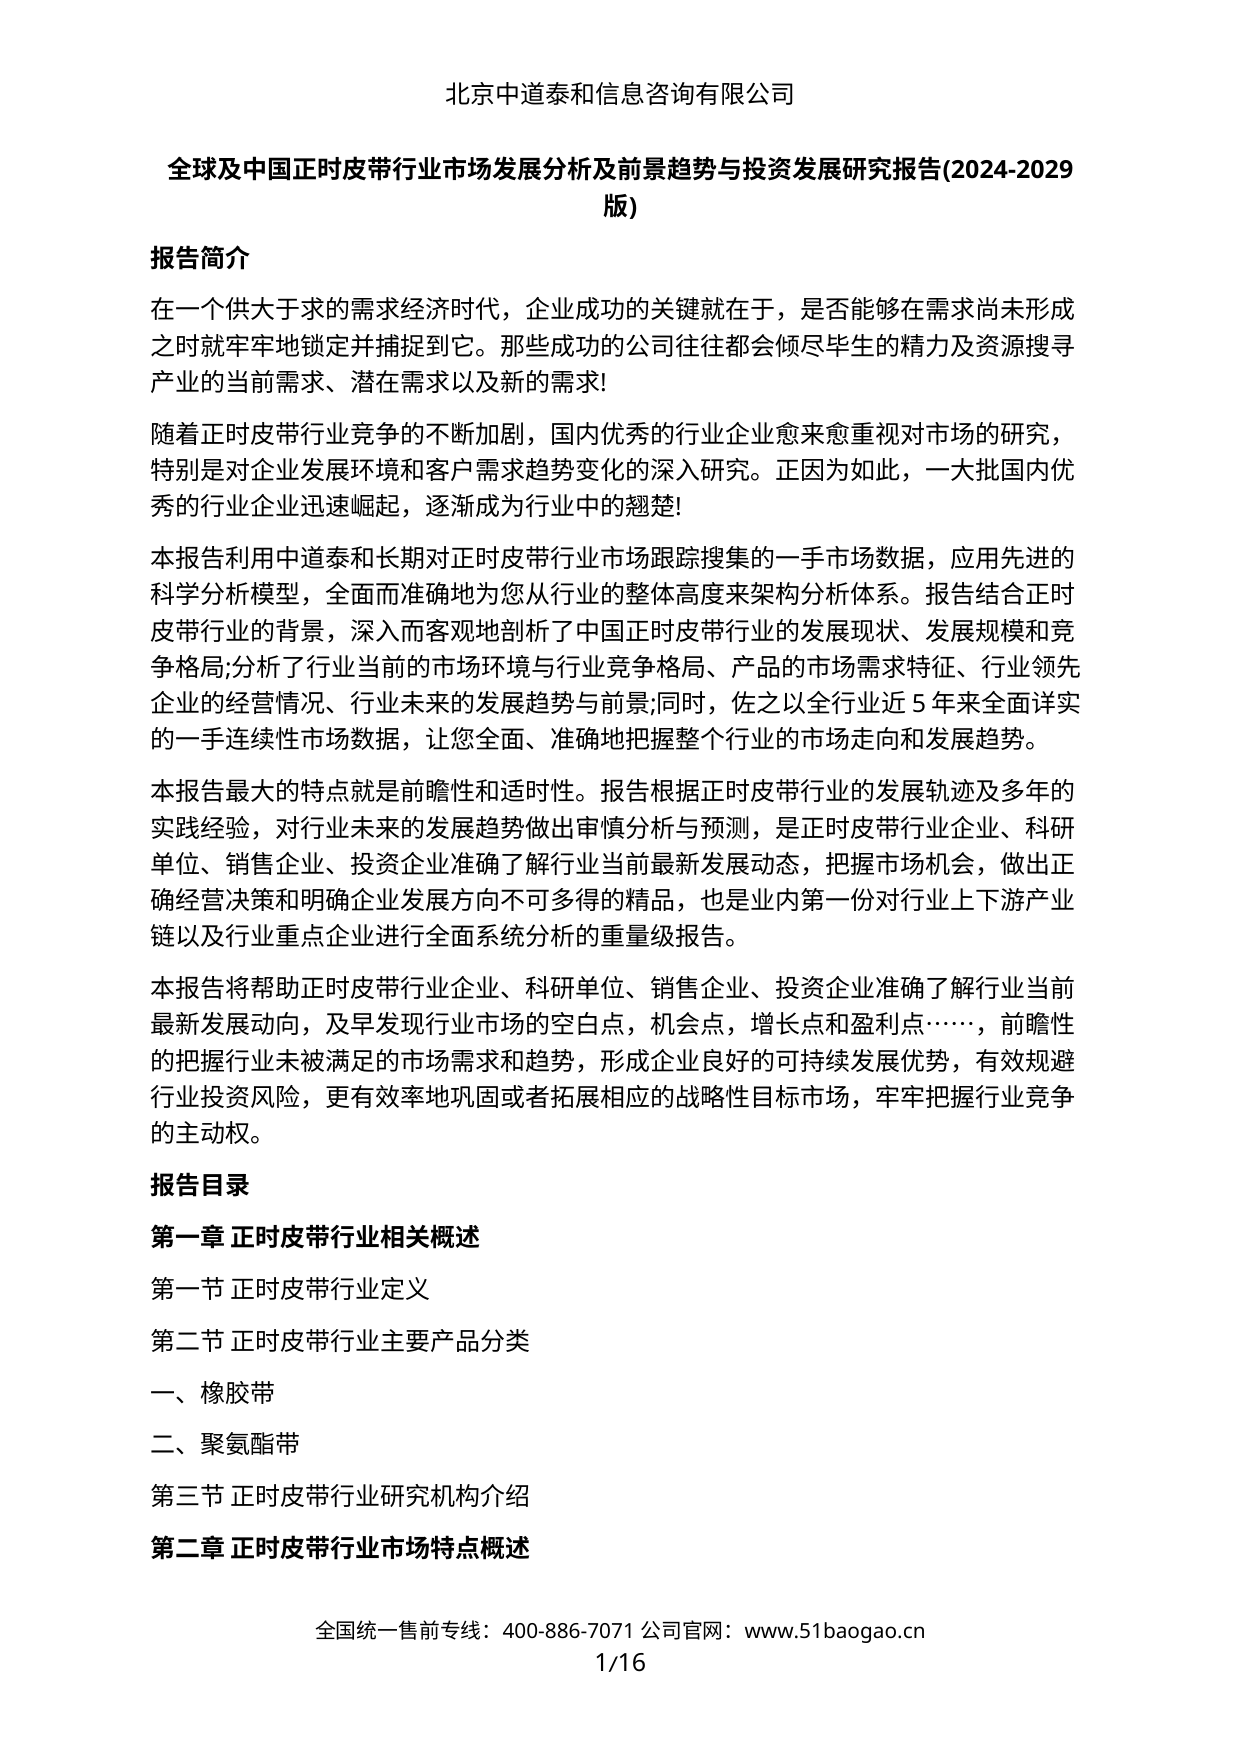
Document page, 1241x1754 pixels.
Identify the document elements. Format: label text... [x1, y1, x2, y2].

text 一、橡胶带 [150, 1373, 1090, 1409]
text 本报告利用中道泰和长期对正时皮带行业市场跟踪搜集的一手市场数据，应用先进的科学分析模型，全面而准确地为您从行业的整体高度来架构分析体系。报告结合正时皮带行业的背景，深入而客观地剖析了中国正时皮带行业的发展现状、发展规模和竞争格局;分析了行业当前的市场环境与行业竞争格局、产品的市场需求特征、行业领先企业的经营情况、行业未来的发展趋势与前景;同时，佐之以全行业近5年来全面详实的一手连续性市场数据，让您全面、准确地把握整个行业的市场走向和发展趋势。 [150, 539, 1090, 756]
text 二、聚氨酯带 [150, 1425, 1090, 1461]
text 本报告将帮助正时皮带行业企业、科研单位、销售企业、投资企业准确了解行业当前最新发展动向，及早发现行业市场的空白点，机会点，增长点和盈利点……，前瞻性的把握行业未被满足的市场需求和趋势，形成企业良好的可持续发展优势，有效规避行业投资风险，更有效率地巩固或者拓展相应的战略性目标市场，牢牢把握行业竞争的主动权。 [150, 969, 1090, 1150]
text 本报告最大的特点就是前瞻性和适时性。报告根据正时皮带行业的发展轨迹及多年的实践经验，对行业未来的发展趋势做出审慎分析与预测，是正时皮带行业企业、科研单位、销售企业、投资企业准确了解行业当前最新发展动态，把握市场机会，做出正确经营决策和明确企业发展方向不可多得的精品，也是业内第一份对行业上下游产业链以及行业重点企业进行全面系统分析的重量级报告。 [150, 772, 1090, 953]
text 第二章 正时皮带行业市场特点概述 [150, 1529, 1090, 1565]
text 随着正时皮带行业竞争的不断加剧，国内优秀的行业企业愈来愈重视对市场的研究，特别是对企业发展环境和客户需求趋势变化的深入研究。正因为如此，一大批国内优秀的行业企业迅速崛起，逐渐成为行业中的翘楚! [150, 414, 1090, 523]
text 报告简介 [150, 238, 1090, 274]
text 报告目录 [150, 1166, 1090, 1202]
text 第一节 正时皮带行业定义 [150, 1269, 1090, 1306]
text 在一个供大于求的需求经济时代，企业成功的关键就在于，是否能够在需求尚未形成之时就牢牢地锁定并捕捉到它。那些成功的公司往往都会倾尽毕生的精力及资源搜寻产业的当前需求、潜在需求以及新的需求! [150, 290, 1090, 399]
text 全球及中国正时皮带行业市场发展分析及前景趋势与投资发展研究报告(2024-2029版) [150, 150, 1090, 222]
text 第三节 正时皮带行业研究机构介绍 [150, 1477, 1090, 1513]
text 第一章 正时皮带行业相关概述 [150, 1217, 1090, 1254]
text 第二节 正时皮带行业主要产品分类 [150, 1321, 1090, 1357]
